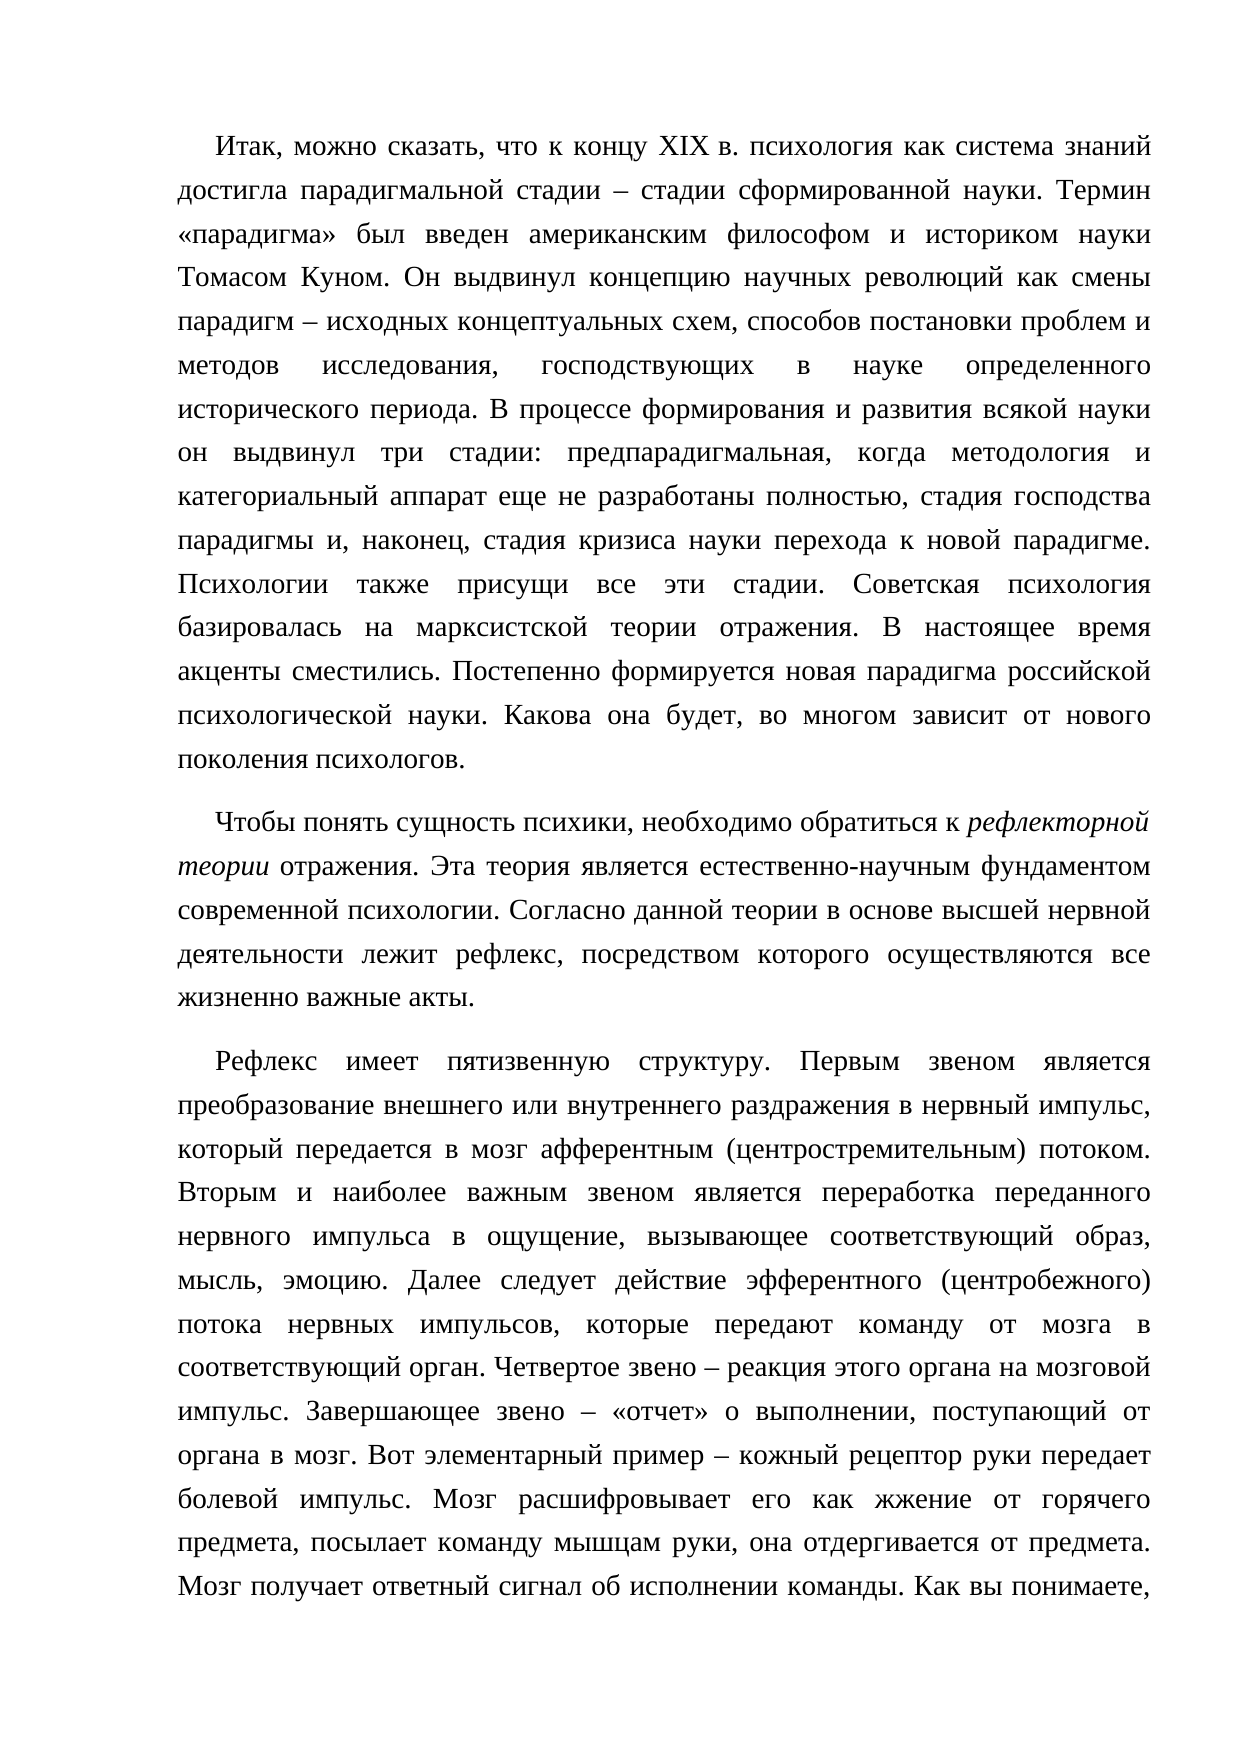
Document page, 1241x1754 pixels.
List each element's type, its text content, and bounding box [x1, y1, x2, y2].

text Итак, можно сказать, что к концу ХIХ в. психология как система знаний достигла парадигмальной стадии – стадии сформированной науки. Термин «парадигма» был введен американским философом и историком науки Томасом Куном. Он выдвинул концепцию научных революций как смены парадигм – исходных концептуальных схем, способов постановки проблем и методов исследования, господствующих в науке определенного исторического периода. В процессе формирования и развития всякой науки он выдвинул три стадии: предпарадигмальная, когда методология и категориальный аппарат еще не разработаны полностью, стадия господства парадигмы и, наконец, стадия кризиса науки перехода к новой парадигме. Психологии также присущи все эти стадии. Советская психология базировалась на марксистской теории отражения. В настоящее время акценты сместились. Постепенно формируется новая парадигма российской психологической науки. Какова она будет, во многом зависит от нового поколения психологов. [177, 118, 1152, 774]
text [177, 1033, 1152, 1602]
text Чтобы понять сущность психики, необходимо обратиться к рефлекторной теории отражения. Эта теория является естественно-научным фундаментом современной психологии. Согласно данной теории в основе высшей нервной деятельности лежит рефлекс, посредством которого осуществляются все жизненно важные акты. [177, 794, 1152, 1013]
